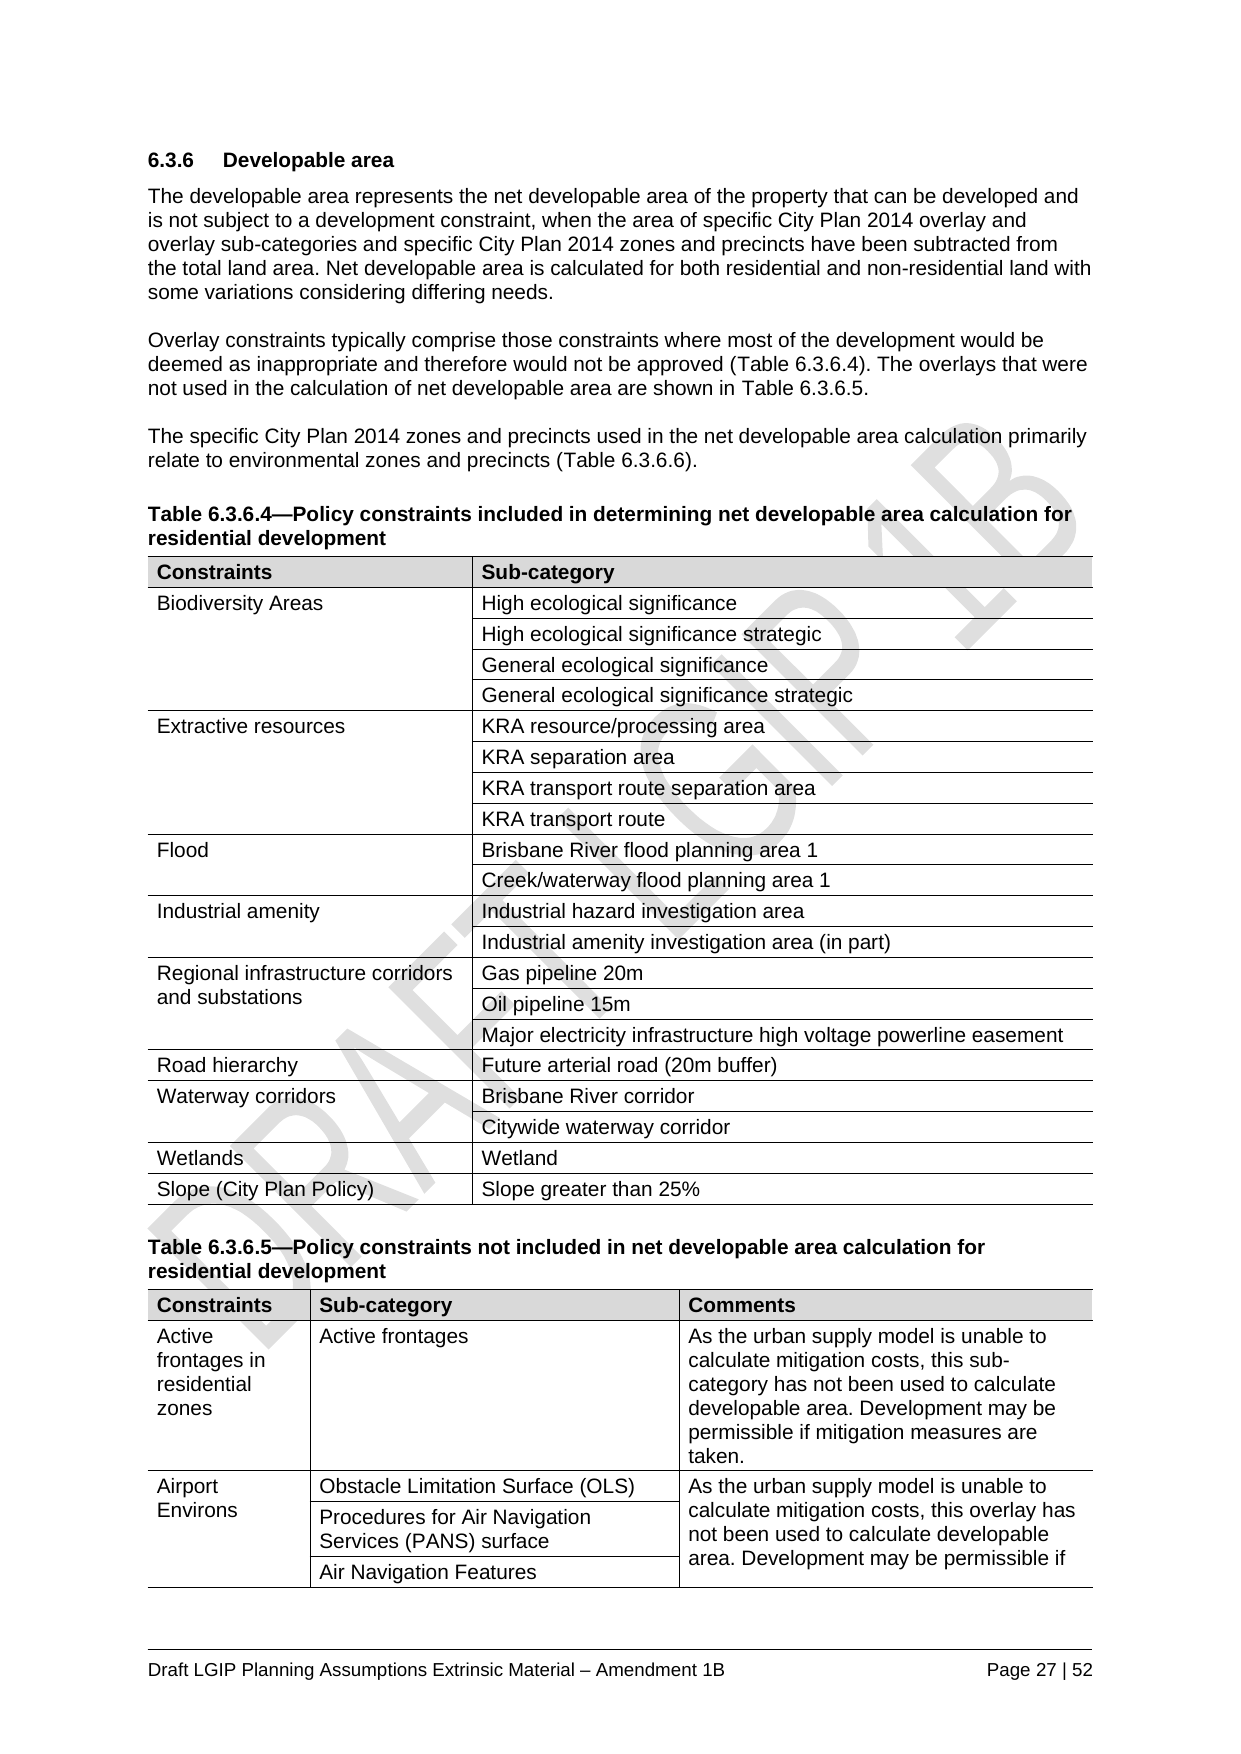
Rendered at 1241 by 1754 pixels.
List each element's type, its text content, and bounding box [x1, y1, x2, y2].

table_cell Industrial amenity investigation area (in part) [473, 927, 1092, 957]
table_cell High ecological significance [473, 588, 1092, 618]
table_cell Creek/waterway flood planning area 1 [473, 865, 1092, 895]
table_cell Procedures for Air Navigation Services (PANS) surface [311, 1502, 679, 1556]
table_cell KRA separation area [473, 742, 1092, 772]
table_cell Waterway corridors [148, 1081, 472, 1142]
table_cell KRA resource/processing area [473, 711, 1092, 741]
table_header Constraints [148, 1290, 310, 1320]
table_cell Active frontages in residential zones [148, 1321, 310, 1470]
table_cell General ecological significance [473, 650, 1092, 679]
table_header Sub-category [311, 1290, 679, 1320]
table_cell Slope (City Plan Policy) [148, 1174, 472, 1203]
table_cell Airport Environs [148, 1471, 310, 1587]
table_cell Brisbane River flood planning area 1 [473, 835, 1092, 864]
table_cell Brisbane River corridor [473, 1081, 1092, 1111]
table_cell High ecological significance strategic [473, 619, 1092, 648]
table_cell Gas pipeline 20m [473, 958, 1092, 988]
table_cell Citywide waterway corridor [473, 1112, 1092, 1142]
text The developable area represents the net developable area of the property that can be developed and is not subject to a development constraint, when the area of specific City Plan 2014 overlay and overlay sub-categories and specific City Plan 2014 zones and precincts have been subtracted from the total land area. Net developable area is calculated for both residential and non-residential land with some variations considering differing needs. [148, 184, 1092, 304]
table_cell Regional infrastructure corridors and substations [148, 958, 472, 1049]
table_cell KRA transport route [473, 804, 1092, 833]
table_cell General ecological significance strategic [473, 680, 1092, 710]
table_cell Wetlands [148, 1143, 472, 1173]
table_cell Obstacle Limitation Surface (OLS) [311, 1471, 679, 1501]
table_header Comments [680, 1290, 1092, 1320]
table_cell KRA transport route separation area [473, 773, 1092, 803]
table_cell Air Navigation Features [311, 1557, 679, 1587]
table_cell Active frontages [311, 1321, 679, 1470]
table_cell Oil pipeline 15m [473, 989, 1092, 1018]
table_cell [680, 1471, 1092, 1587]
table_cell Industrial amenity [148, 896, 472, 957]
table_cell Extractive resources [148, 711, 472, 833]
table_cell Biodiversity Areas [148, 588, 472, 710]
table_header Constraints [148, 557, 472, 587]
subtitle Developable area [148, 148, 1092, 172]
table_cell Future arterial road (20m buffer) [473, 1050, 1092, 1080]
table_cell Flood [148, 835, 472, 895]
table_cell Major electricity infrastructure high voltage powerline easement [473, 1020, 1092, 1049]
table_cell Road hierarchy [148, 1050, 472, 1080]
table_cell Industrial hazard investigation area [473, 896, 1092, 926]
table_cell Slope greater than 25% [473, 1174, 1092, 1203]
table_header Sub-category [473, 557, 1092, 587]
table_cell Wetland [473, 1143, 1092, 1173]
